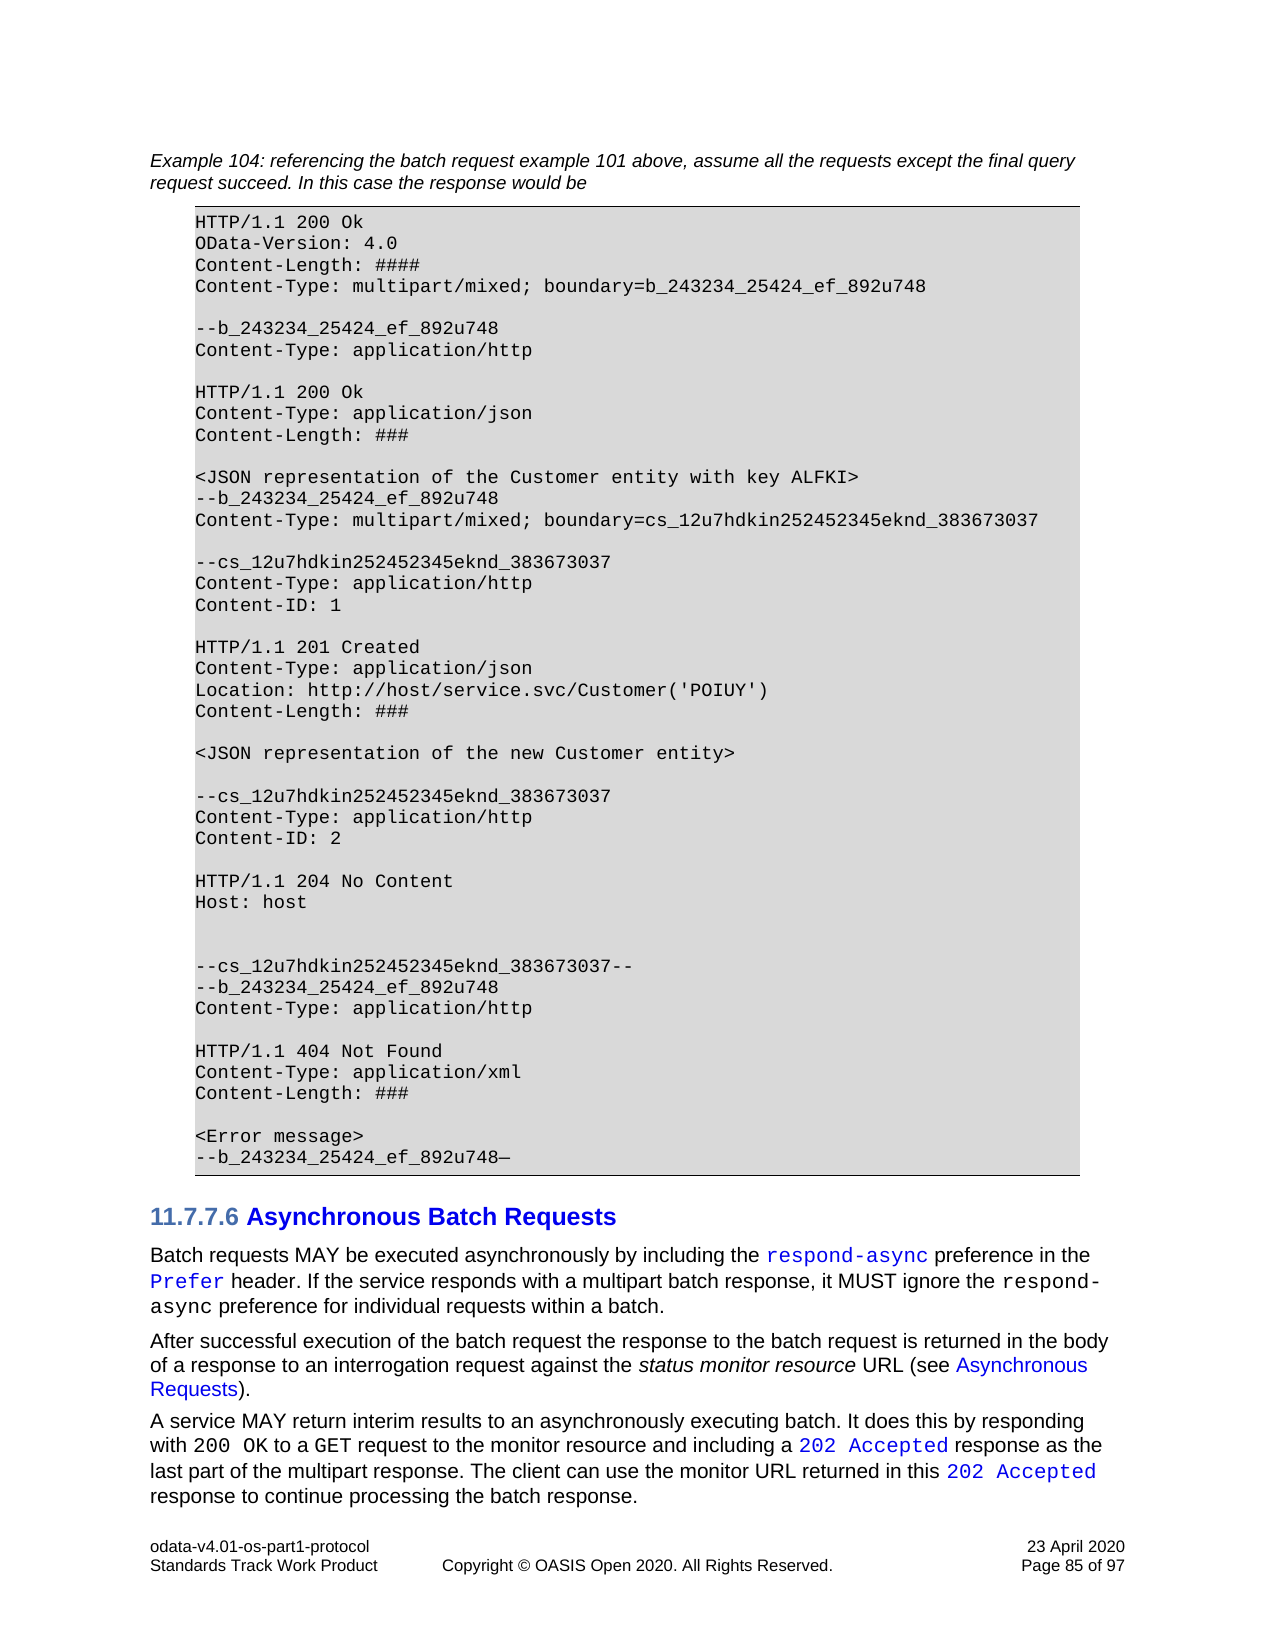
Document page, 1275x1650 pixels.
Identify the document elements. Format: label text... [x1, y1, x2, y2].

text <JSON representation of the new Customer entity> [195, 737, 1080, 779]
text --b_243234_25424_ef_892u748 Content-Type: multipart/mixed; boundary=cs_12u7hdkin252452345eknd_383673037 [195, 482, 1080, 546]
text HTTP/1.1 200 Ok OData-Version: 4.0 Content-Length: #### Content-Type: multipart/mixed; boundary=b_243234_25424_ef_892u748 [195, 207, 1080, 312]
text HTTP/1.1 201 Created Content-Type: application/json Location: http://host/service.svc/Customer('POIUY') Content-Length: ### [195, 631, 1080, 737]
subtitle Asynchronous Batch Requests [150, 1201, 1125, 1230]
text --cs_12u7hdkin252452345eknd_383673037 Content-Type: application/http Content-ID: 2 HTTP/1.1 204 No Content Host: host [195, 779, 1080, 949]
text Batch requests MAY be executed asynchronously by including the respond-async preference in the Prefer header. If the service responds with a multipart batch response, it MUST ignore the respond-async preference for individual requests within a batch. [150, 1243, 1125, 1320]
text A service MAY return interim results to an asynchronously executing batch. It does this by responding with 200 OK to a GET request to the monitor resource and including a 202 Accepted response as the last part of the multipart response. The client can use the monitor URL returned in this 202 Accepted response to continue processing the batch response. [150, 1409, 1125, 1508]
text --cs_12u7hdkin252452345eknd_383673037 Content-Type: application/http Content-ID: 1 [195, 546, 1080, 631]
text --cs_12u7hdkin252452345eknd_383673037-- [195, 949, 1080, 971]
text --b_243234_25424_ef_892u748 Content-Type: application/http HTTP/1.1 200 Ok Content-Type: application/json Content-Length: ### <JSON representation of the Customer entity with key ALFKI> [195, 312, 1080, 482]
text Example 104: referencing the batch request example 101 above, assume all the requests except the final query request succeed. In this case the response would be [150, 150, 1125, 193]
text After successful execution of the batch request the response to the batch request is returned in the body of a response to an interrogation request against the status monitor resource URL (see Asynchronous Requests). [150, 1328, 1125, 1400]
text --b_243234_25424_ef_892u748 Content-Type: application/http HTTP/1.1 404 Not Found Content-Type: application/xml Content-Length: ### <Error message> --b_243234_25424_ef_892u748— [195, 971, 1080, 1175]
